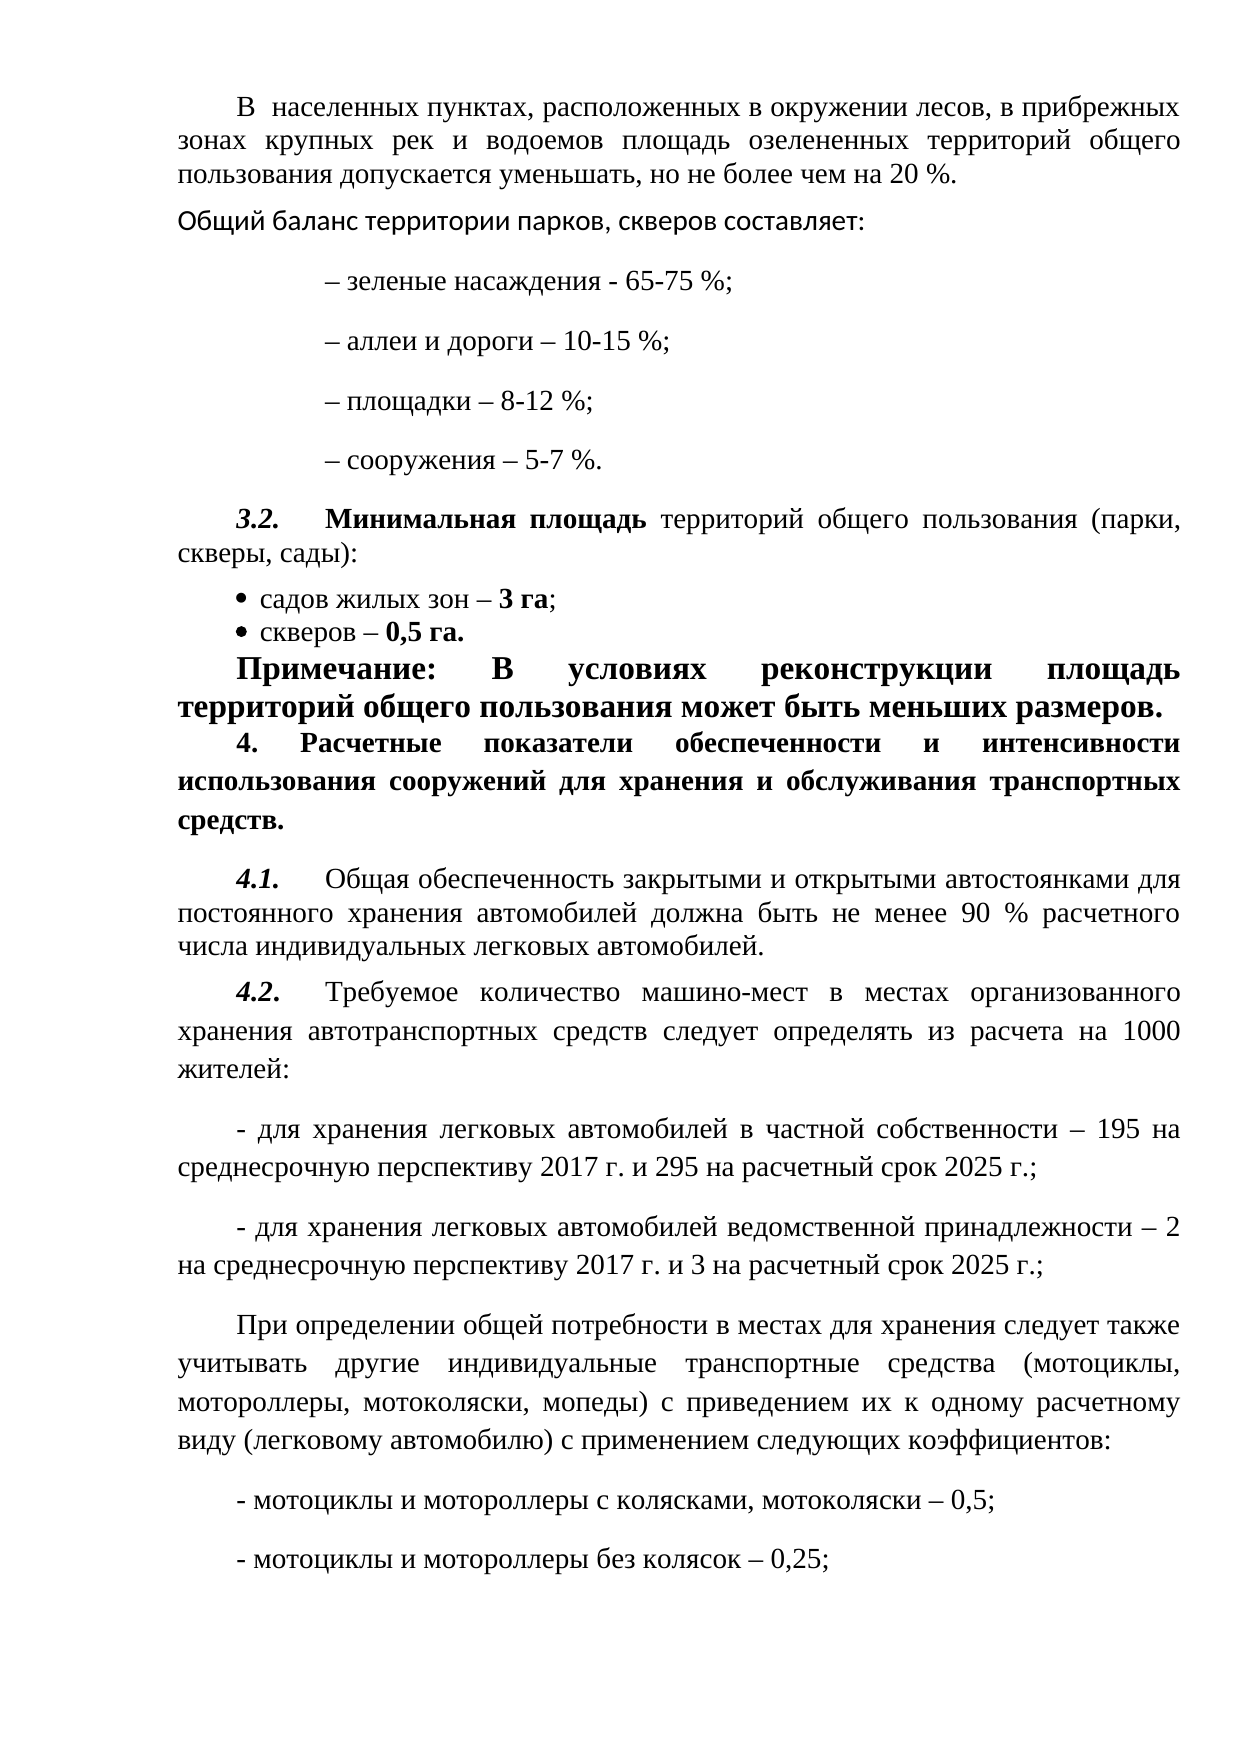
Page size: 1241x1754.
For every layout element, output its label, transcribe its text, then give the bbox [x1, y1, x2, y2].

text – зеленые насаждения - 65-75 %; [177, 263, 1181, 297]
list В населенных пунктах, расположенных в окружении лесов, в прибрежных зонах крупных рек и водоемов площадь озелененных территорий общего пользования допускается уменьшать, но не более чем на 20 %. [177, 89, 1181, 189]
list 3.2. Минимальная площадь территорий общего пользования (парки, скверы, сады): [177, 501, 1181, 568]
text При определении общей потребности в местах для хранения следует также учитывать другие индивидуальные транспортные средства (мотоциклы, мотороллеры, мотоколяски, мопеды) с приведением их к одному расчетному виду (легковому автомобилю) с применением следующих коэффициентов: [177, 1307, 1181, 1456]
text 4.2. Требуемое количество машино-мест в местах организованного хранения автотранспортных средств следует определять из расчета на 1000 жителей: [177, 974, 1181, 1085]
text – аллеи и дороги – 10-15 %; [177, 323, 1181, 357]
text - для хранения легковых автомобилей ведомственной принадлежности – 2 на среднесрочную перспективу . и 3 на расчетный срок .; [177, 1209, 1181, 1281]
text – площадки – 8-12 %; [177, 383, 1181, 416]
text - для хранения легковых автомобилей в частной собственности – 195 на среднесрочную перспективу . и 295 на расчетный срок .; [177, 1111, 1181, 1183]
text – сооружения – 5-7 %. [177, 442, 1181, 476]
list скверов – . [177, 614, 1181, 648]
list садов жилых зон – ; [177, 581, 1181, 614]
list 4.1. Общая обеспеченность закрытыми и открытыми автостоянками для постоянного хранения автомобилей должна быть не менее 90 % расчетного числа индивидуальных легковых автомобилей. [177, 861, 1181, 962]
text Примечание: В условиях реконструкции площадь территорий общего пользования может быть меньших размеров. [177, 648, 1181, 725]
text Общий баланс территории парков, скверов составляет: [177, 202, 1181, 237]
text - мотоциклы и мотороллеры без колясок – 0,25; [177, 1541, 1181, 1575]
text 4. Расчетные показатели обеспеченности и интенсивности использования сооружений для хранения и обслуживания транспортных средств. [177, 725, 1181, 836]
text - мотоциклы и мотороллеры с колясками, мотоколяски – 0,5; [177, 1482, 1181, 1515]
